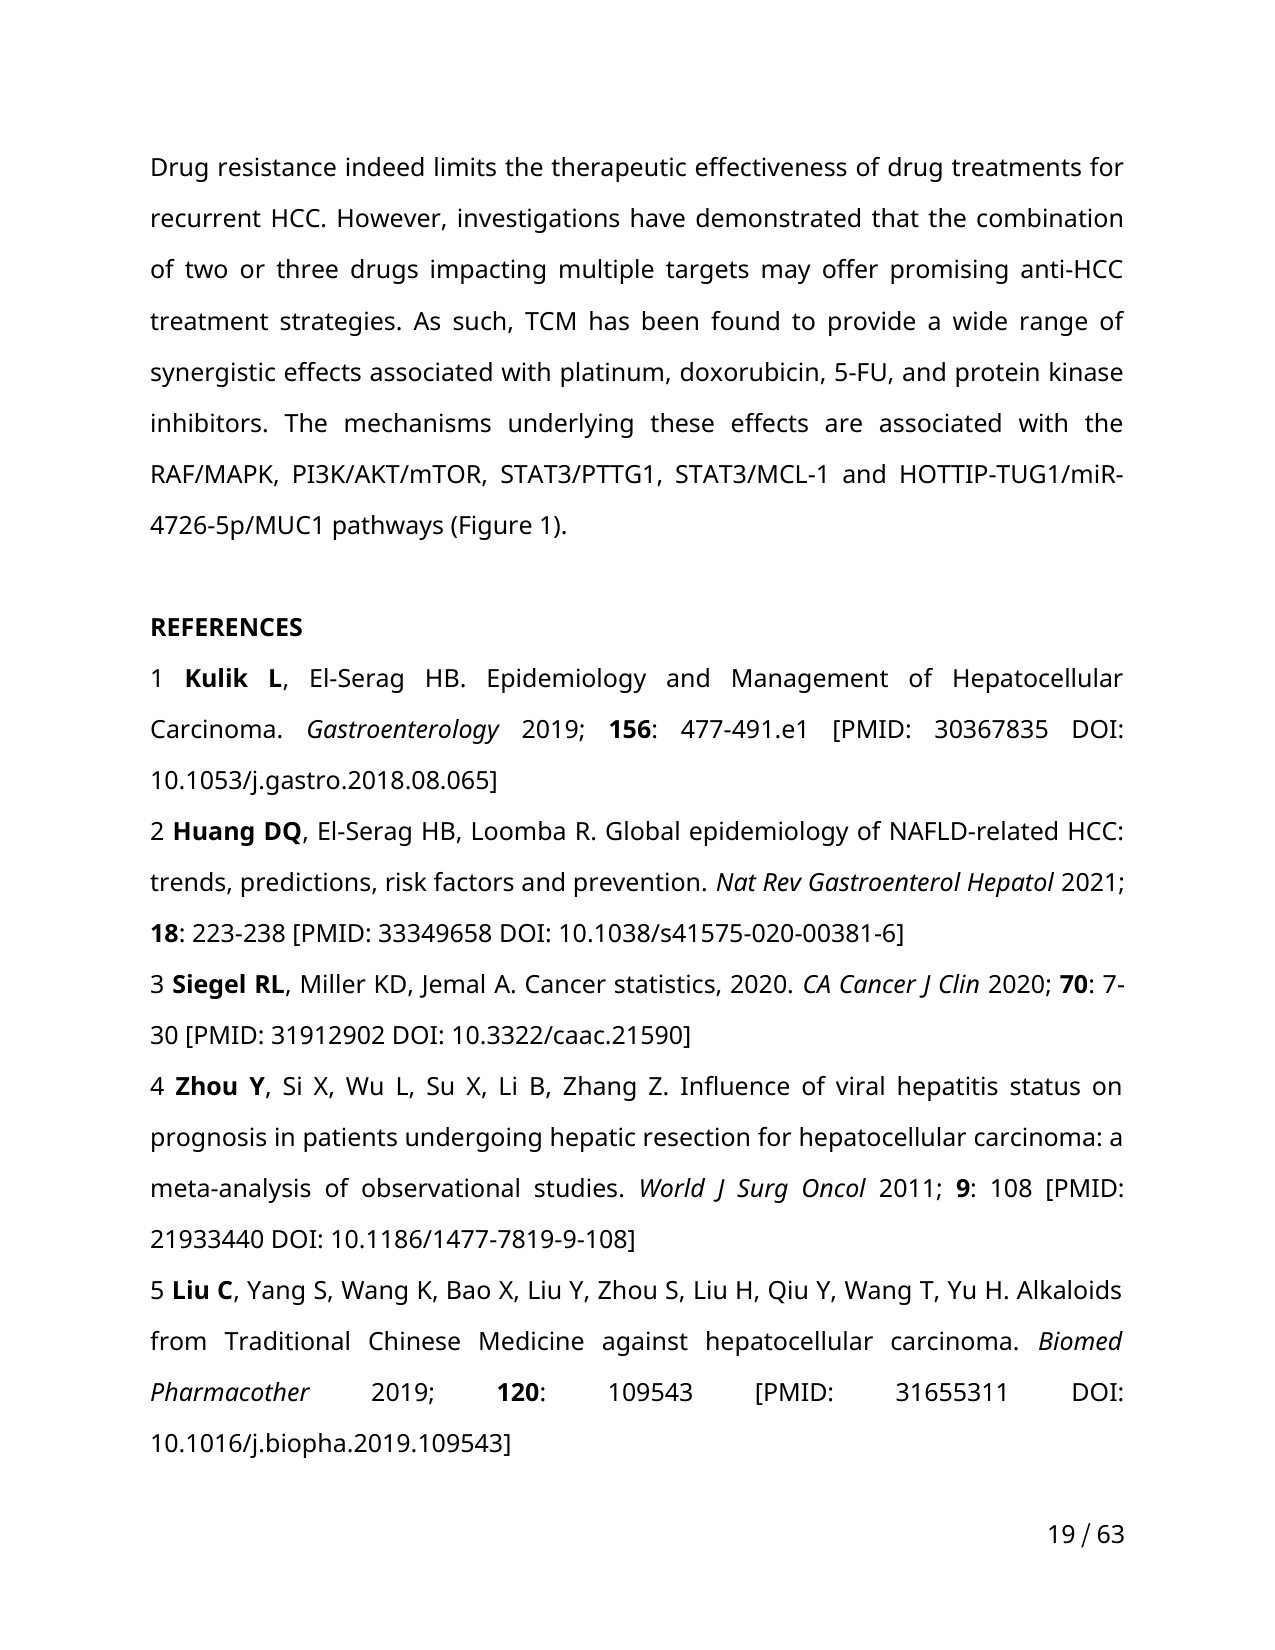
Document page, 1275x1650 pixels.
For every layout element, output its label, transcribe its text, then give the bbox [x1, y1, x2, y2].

text 4 Zhou Y, Si X, Wu L, Su X, Li B, Zhang Z. Influence of viral hepatitis status on prognosis in patients undergoing hepatic resection for hepatocellular carcinoma: a meta-analysis of observational studies. World J Surg Oncol 2011; 9: 108 [PMID: 21933440 DOI: 10.1186/1477-7819-9-108] [150, 1069, 1125, 1256]
text 5 Liu C, Yang S, Wang K, Bao X, Liu Y, Zhou S, Liu H, Qiu Y, Wang T, Yu H. Alkaloids from Traditional Chinese Medicine against hepatocellular carcinoma. Biomed Pharmacother 2019; 120: 109543 [PMID: 31655311 DOI: 10.1016/j.biopha.2019.109543] [150, 1273, 1125, 1460]
text Drug resistance indeed limits the therapeutic effectiveness of drug treatments for recurrent HCC. However, investigations have demonstrated that the combination of two or three drugs impacting multiple targets may offer promising anti-HCC treatment strategies. As such, TCM has been found to provide a wide range of synergistic effects associated with platinum, doxorubicin, 5-FU, and protein kinase inhibitors. The mechanisms underlying these effects are associated with the RAF/MAPK, PI3K/AKT/mTOR, STAT3/PTTG1, STAT3/MCL-1 and HOTTIP-TUG1/miR-4726-5p/MUC1 pathways (Figure 1). [150, 150, 1125, 541]
text 3 Siegel RL, Miller KD, Jemal A. Cancer statistics, 2020. CA Cancer J Clin 2020; 70: 7-30 [PMID: 31912902 DOI: 10.3322/caac.21590] [150, 967, 1125, 1052]
text 1 Kulik L, El-Serag HB. Epidemiology and Management of Hepatocellular Carcinoma. Gastroenterology 2019; 156: 477-491.e1 [PMID: 30367835 DOI: 10.1053/j.gastro.2018.08.065] [150, 660, 1125, 797]
text 2 Huang DQ, El-Serag HB, Loomba R. Global epidemiology of NAFLD-related HCC: trends, predictions, risk factors and prevention. Nat Rev Gastroenterol Hepatol 2021; 18: 223-238 [PMID: 33349658 DOI: 10.1038/s41575-020-00381-6] [150, 813, 1125, 950]
text REFERENCES [150, 609, 1125, 643]
